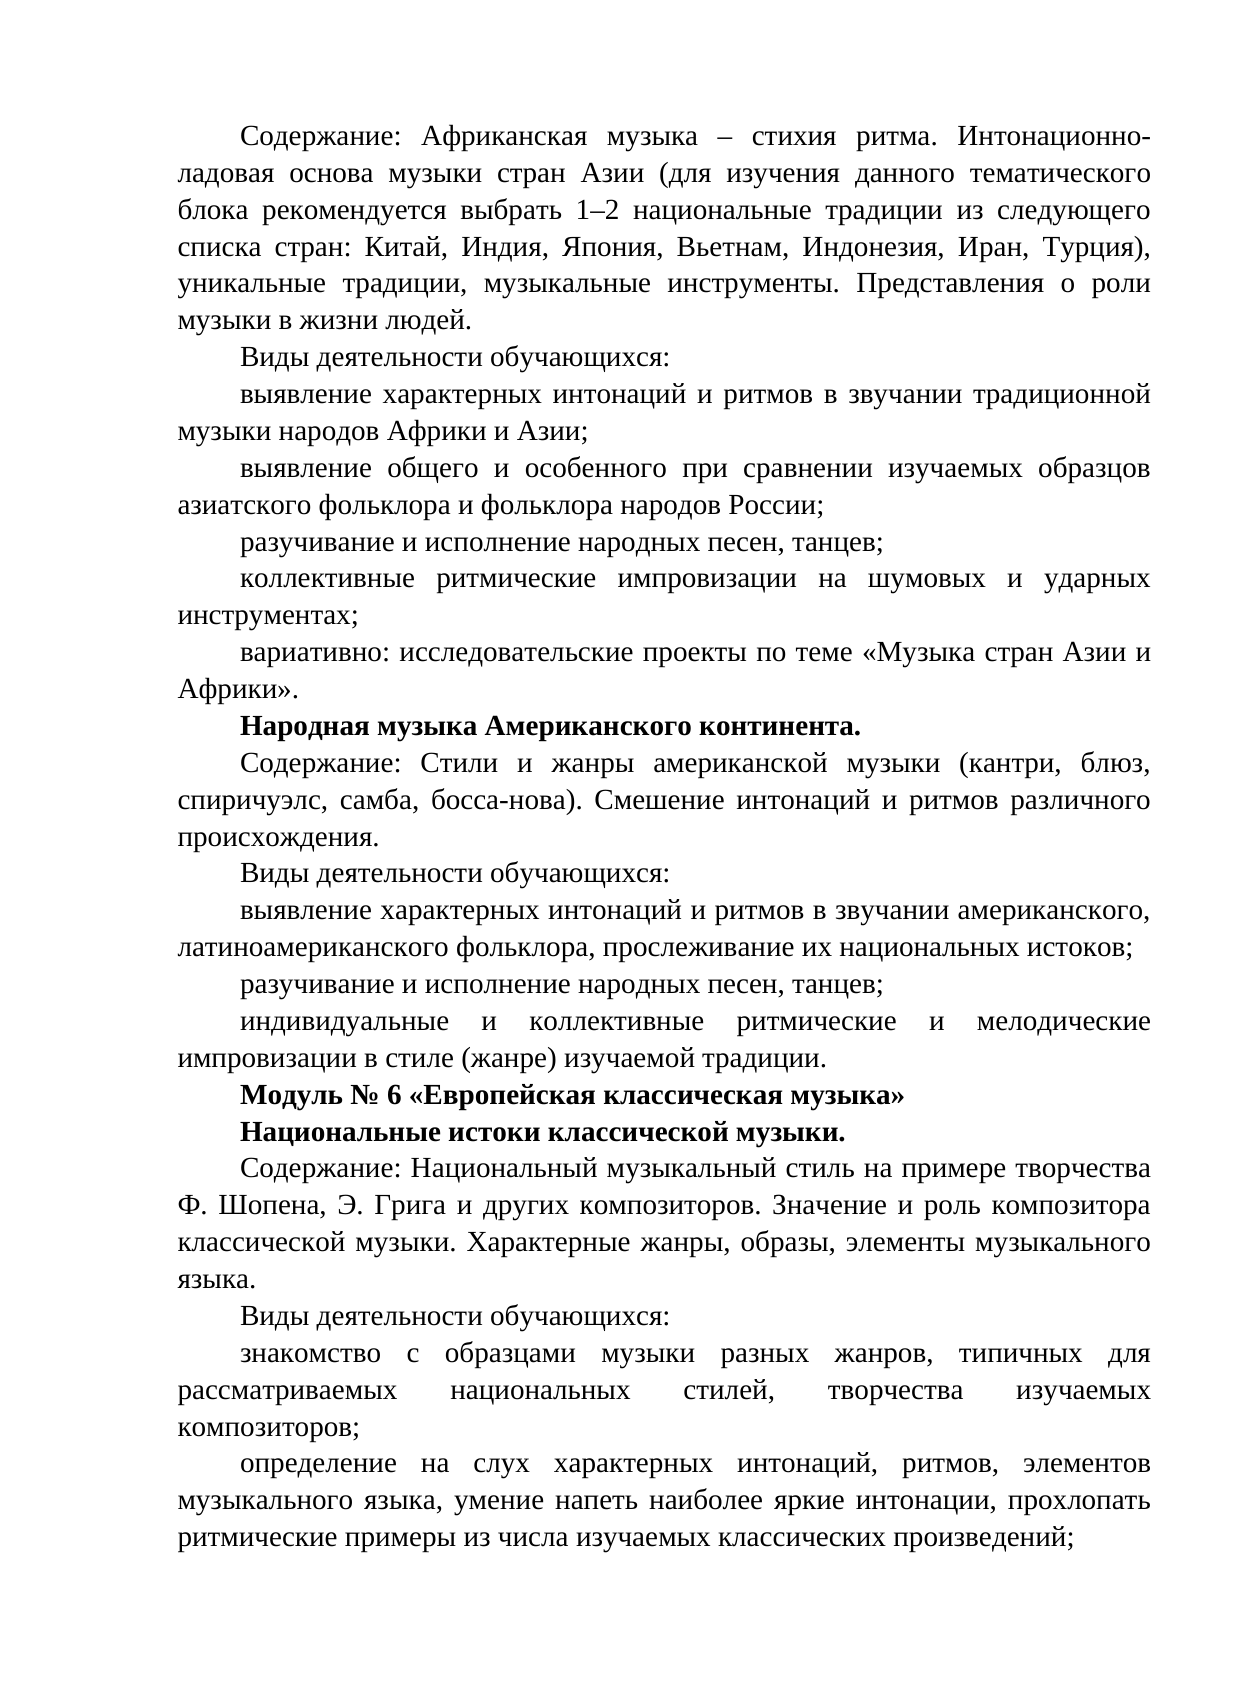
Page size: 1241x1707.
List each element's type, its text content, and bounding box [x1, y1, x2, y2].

text выявление характерных интонаций и ритмов в звучании американского, латиноамериканского фольклора, прослеживание их национальных истоков; [177, 892, 1152, 963]
text выявление характерных интонаций и ритмов в звучании традиционной музыки народов Африки и Азии; [177, 376, 1152, 447]
text вариативно: исследовательские проекты по теме «Музыка стран Азии и Африки». [177, 634, 1152, 705]
text Модуль № 6 «Европейская классическая музыка» [177, 1077, 1152, 1110]
text Национальные истоки классической музыки. [177, 1114, 1152, 1147]
text разучивание и исполнение народных песен, танцев; [177, 966, 1152, 1000]
text знакомство с образцами музыки разных жанров, типичных для рассматриваемых национальных стилей, творчества изучаемых композиторов; [177, 1335, 1152, 1442]
text Народная музыка Американского континента. [177, 708, 1152, 742]
text Виды деятельности обучающихся: [177, 339, 1152, 373]
text индивидуальные и коллективные ритмические и мелодические импровизации в стиле (жанре) изучаемой традиции. [177, 1003, 1152, 1073]
text Содержание: Стили и жанры американской музыки (кантри, блюз, спиричуэлс, самба, босса-нова). Смешение интонаций и ритмов различного происхождения. [177, 745, 1152, 852]
text определение на слух характерных интонаций, ритмов, элементов музыкального языка, умение напеть наиболее яркие интонации, прохлопать ритмические примеры из числа изучаемых классических произведений; [177, 1446, 1152, 1553]
text коллективные ритмические импровизации на шумовых и ударных инструментах; [177, 561, 1152, 631]
text Содержание: Национальный музыкальный стиль на примере творчества Ф. Шопена, Э. Грига и других композиторов. Значение и роль композитора классической музыки. Характерные жанры, образы, элементы музыкального языка. [177, 1151, 1152, 1295]
text разучивание и исполнение народных песен, танцев; [177, 524, 1152, 557]
text Содержание: Африканская музыка – стихия ритма. Интонационно-ладовая основа музыки стран Азии (для изучения данного тематического блока рекомендуется выбрать 1–2 национальные традиции из следующего списка стран: Китай, Индия, Япония, Вьетнам, Индонезия, Иран, Турция), уникальные традиции, музыкальные инструменты. Представления о роли музыки в жизни людей. [177, 118, 1152, 336]
text Виды деятельности обучающихся: [177, 856, 1152, 889]
text Виды деятельности обучающихся: [177, 1298, 1152, 1332]
text выявление общего и особенного при сравнении изучаемых образцов азиатского фольклора и фольклора народов России; [177, 450, 1152, 520]
